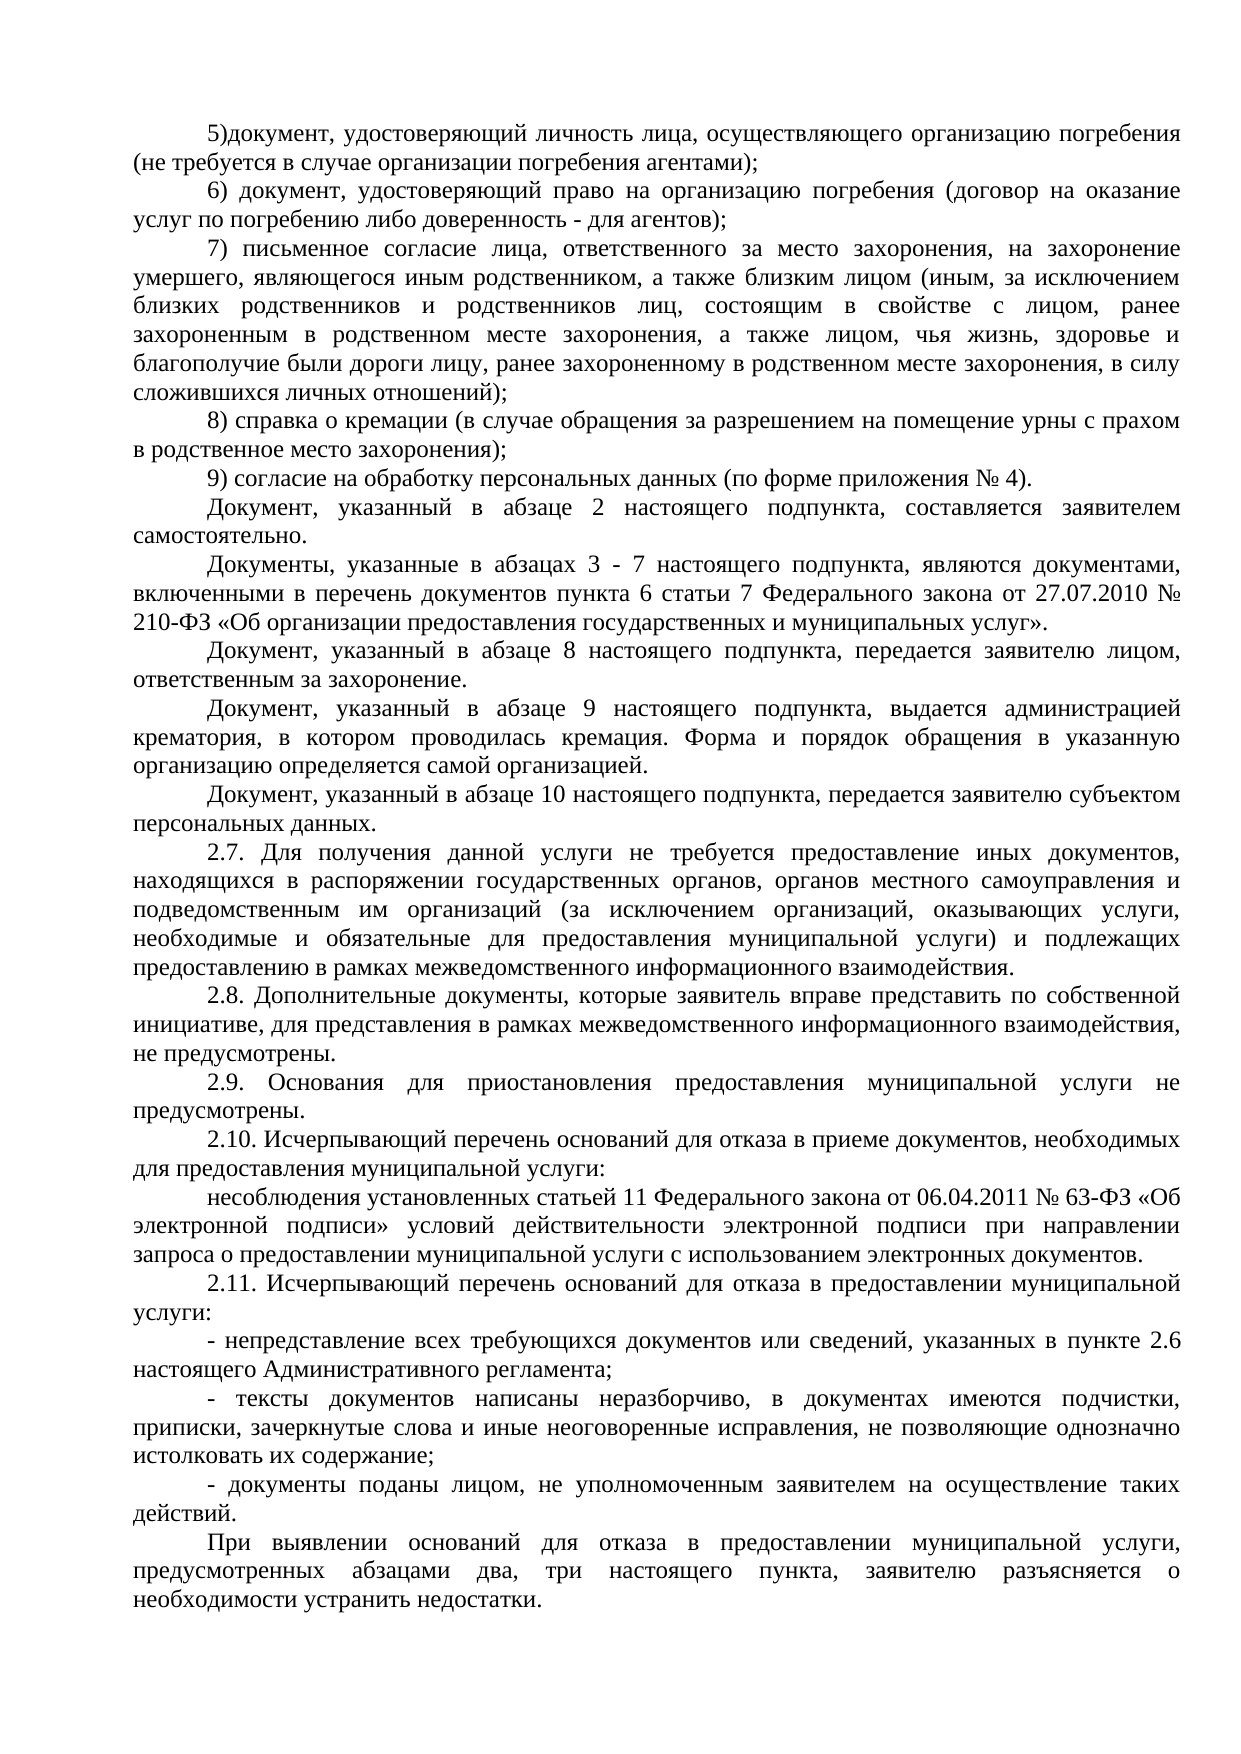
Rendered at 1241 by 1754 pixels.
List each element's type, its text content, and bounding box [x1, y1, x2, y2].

text 2.10. Исчерпывающий перечень оснований для отказа в приеме документов, необходимых для предоставления муниципальной услуги: [133, 1124, 1181, 1182]
text 2.8. Дополнительные документы, которые заявитель вправе представить по собственной инициативе, для представления в рамках межведомственного информационного взаимодействия, не предусмотрены. [133, 981, 1181, 1067]
text Документ, указанный в абзаце 9 настоящего подпункта, выдается администрацией крематория, в котором проводилась кремация. Форма и порядок обращения в указанную организацию определяется самой организацией. [133, 693, 1181, 779]
text - документы поданы лицом, не уполномоченным заявителем на осуществление таких действий. [133, 1469, 1181, 1527]
text Документ, указанный в абзаце 8 настоящего подпункта, передается заявителю лицом, ответственным за захоронение. [133, 636, 1181, 693]
text 2.11. Исчерпывающий перечень оснований для отказа в предоставлении муниципальной услуги: [133, 1268, 1181, 1326]
text - тексты документов написаны неразборчиво, в документах имеются подчистки, приписки, зачеркнутые слова и иные неоговоренные исправления, не позволяющие однозначно истолковать их содержание; [133, 1383, 1181, 1469]
text - непредставление всех требующихся документов или сведений, указанных в пункте 2.6 настоящего Административного регламента; [133, 1326, 1181, 1383]
text Документы, указанные в абзацах 3 - 7 настоящего подпункта, являются документами, включенными в перечень документов пункта 6 статьи 7 Федерального закона от 27.07.2010 № 210-ФЗ «Об организации предоставления государственных и муниципальных услуг». [133, 549, 1181, 636]
text 6) документ, удостоверяющий право на организацию погребения (договор на оказание услуг по погребению либо доверенность - для агентов); [133, 176, 1181, 233]
text 7) письменное согласие лица, ответственного за место захоронения, на захоронение умершего, являющегося иным родственником, а также близким лицом (иным, за исключением близких родственников и родственников лиц, состоящим в свойстве с лицом, ранее захороненным в родственном месте захоронения, а также лицом, чья жизнь, здоровье и благополучие были дороги лицу, ранее захороненному в родственном месте захоронения, в силу сложившихся личных отношений); [133, 233, 1181, 406]
text 9) согласие на обработку персональных данных (по форме приложения № 4). [133, 463, 1181, 492]
text 2.7. Для получения данной услуги не требуется предоставление иных документов, находящихся в распоряжении государственных органов, органов местного самоуправления и подведомственным им организаций (за исключением организаций, оказывающих услуги, необходимые и обязательные для предоставления муниципальной услуги) и подлежащих предоставлению в рамках межведомственного информационного взаимодействия. [133, 837, 1181, 981]
text Документ, указанный в абзаце 2 настоящего подпункта, составляется заявителем самостоятельно. [133, 492, 1181, 549]
text 8) справка о кремации (в случае обращения за разрешением на помещение урны с прахом в родственное место захоронения); [133, 406, 1181, 463]
text При выявлении оснований для отказа в предоставлении муниципальной услуги, предусмотренных абзацами два, три настоящего пункта, заявителю разъясняется о необходимости устранить недостатки. [133, 1527, 1181, 1613]
text Документ, указанный в абзаце 10 настоящего подпункта, передается заявителю субъектом персональных данных. [133, 779, 1181, 837]
text 2.9. Основания для приостановления предоставления муниципальной услуги не предусмотрены. [133, 1067, 1181, 1124]
text несоблюдения установленных статьей 11 Федерального закона от 06.04.2011 № 63-ФЗ «Об электронной подписи» условий действительности электронной подписи при направлении запроса о предоставлении муниципальной услуги с использованием электронных документов. [133, 1182, 1181, 1268]
text 5)документ, удостоверяющий личность лица, осуществляющего организацию погребения (не требуется в случае организации погребения агентами); [133, 118, 1181, 176]
